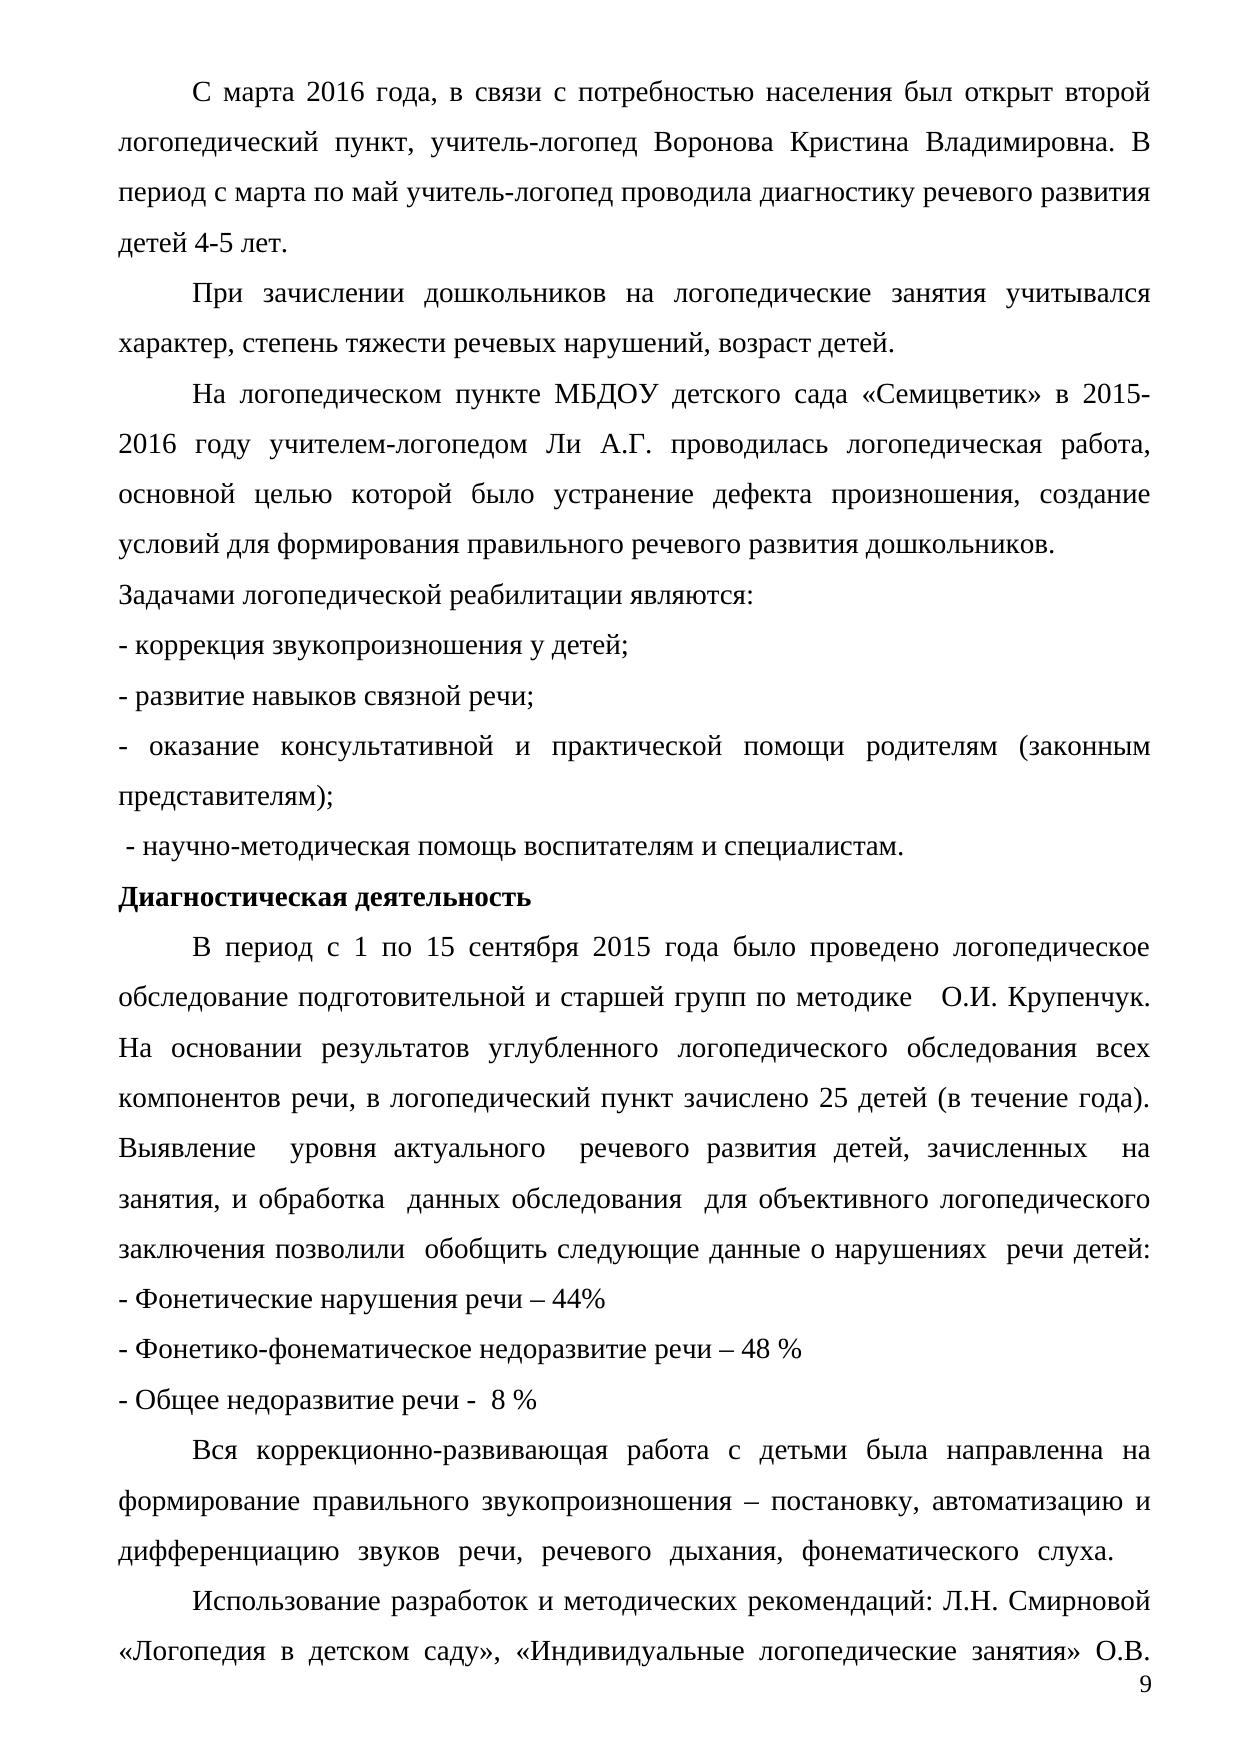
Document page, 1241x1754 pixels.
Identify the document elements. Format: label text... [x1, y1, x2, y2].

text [118, 1432, 1152, 1667]
text С марта 2016 года, в связи с потребностью населения был открыт второй логопедический пункт, учитель-логопед Воронова Кристина Владимировна. В период с марта по май учитель-логопед проводила диагностику речевого развития детей 4-5 лет. [118, 74, 1152, 258]
text - развитие навыков связной речи; [118, 678, 1152, 711]
text - оказание консультативной и практической помощи родителям (законным представителям); [118, 728, 1152, 812]
text Задачами логопедической реабилитации являются: [118, 577, 1152, 611]
text - коррекция звукопроизношения у детей; [118, 627, 1152, 661]
text - Общее недоразвитие речи - 8 % [118, 1382, 1152, 1416]
text - научно-методическая помощь воспитателям и специалистам. [118, 828, 1152, 862]
text В период с 1 по 15 сентября 2015 года было проведено логопедическое обследование подготовительной и старшей групп по методике О.И. Крупенчук. На основании результатов углубленного логопедического обследования всех компонентов речи, в логопедический пункт зачислено 25 детей (в течение года). Выявление уровня актуального речевого развития детей, зачисленных на занятия, и обработка данных обследования для объективного логопедического заключения позволили обобщить следующие данные о нарушениях речи детей: - Фонетические нарушения речи – 44% [118, 929, 1152, 1315]
text - Фонетико-фонематическое недоразвитие речи – 48 % [118, 1332, 1152, 1365]
text На логопедическом пункте МБДОУ детского сада «Семицветик» в 2015-2016 году учителем-логопедом Ли А.Г. проводилась логопедическая работа, основной целью которой было устранение дефекта произношения, создание условий для формирования правильного речевого развития дошкольников. [118, 376, 1152, 560]
text Диагностическая деятельность [118, 879, 1152, 912]
text При зачислении дошкольников на логопедические занятия учитывался характер, степень тяжести речевых нарушений, возраст детей. [118, 275, 1152, 359]
